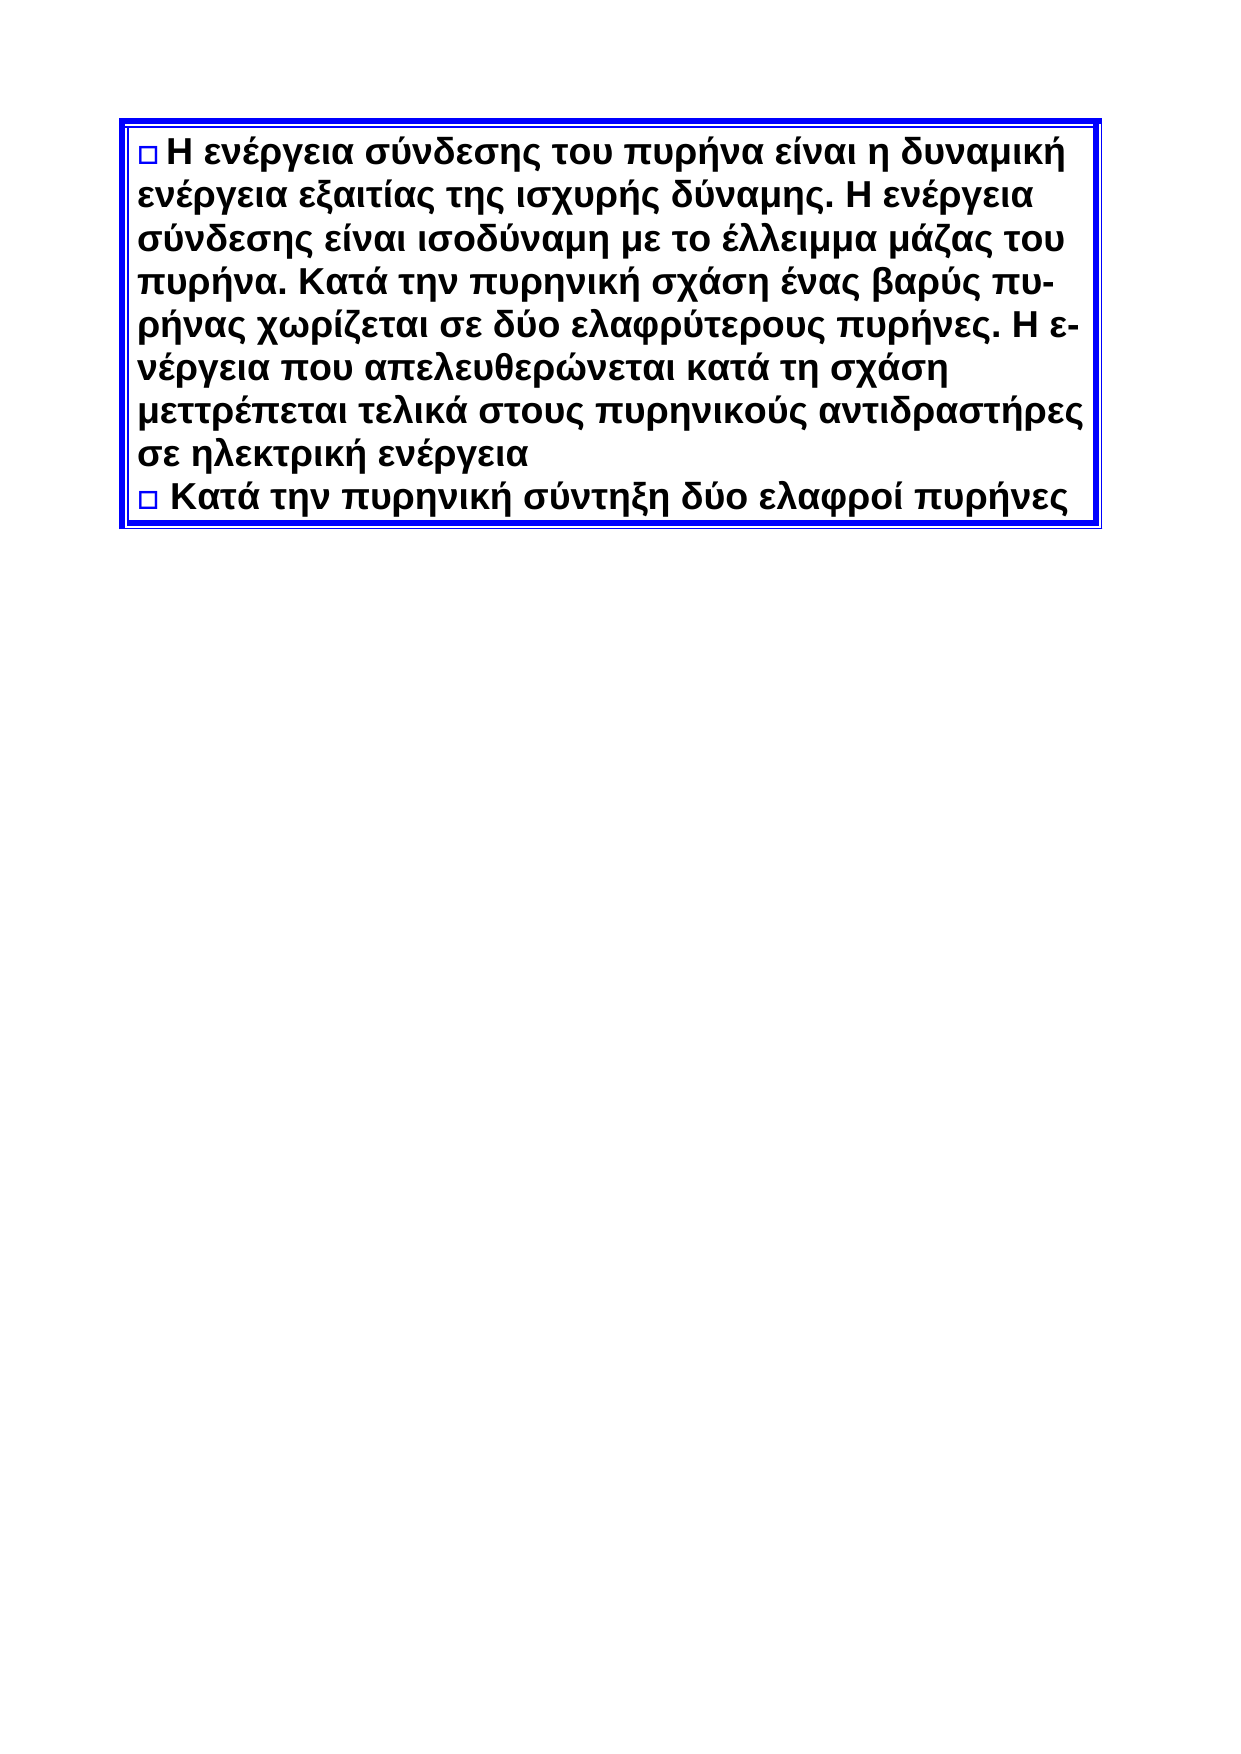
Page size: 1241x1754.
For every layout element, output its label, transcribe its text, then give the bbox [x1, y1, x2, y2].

text Η ενέργεια σύνδεσης του πυρήνα είναι η δυναμική ενέργεια εξαιτίας της ισχυρής δύναμης. Η ενέργεια σύνδεσης είναι ισοδύναμη με το έλλειμμα μάζας του πυρήνα. Κατά την πυρηνική σχάση ένας βαρύς πυ-ρήνας χωρίζεται σε δύο ελαφρύτερους πυρήνες. Η ε-νέργεια που απελευθερώνεται κατά τη σχάση μεττρέπεται τελικά στους πυρηνικούς αντιδραστήρες σε ηλεκτρική ενέργεια Κατά την πυρηνική σύντηξη δύο ελαφροί πυρήνες [129, 128, 1093, 520]
